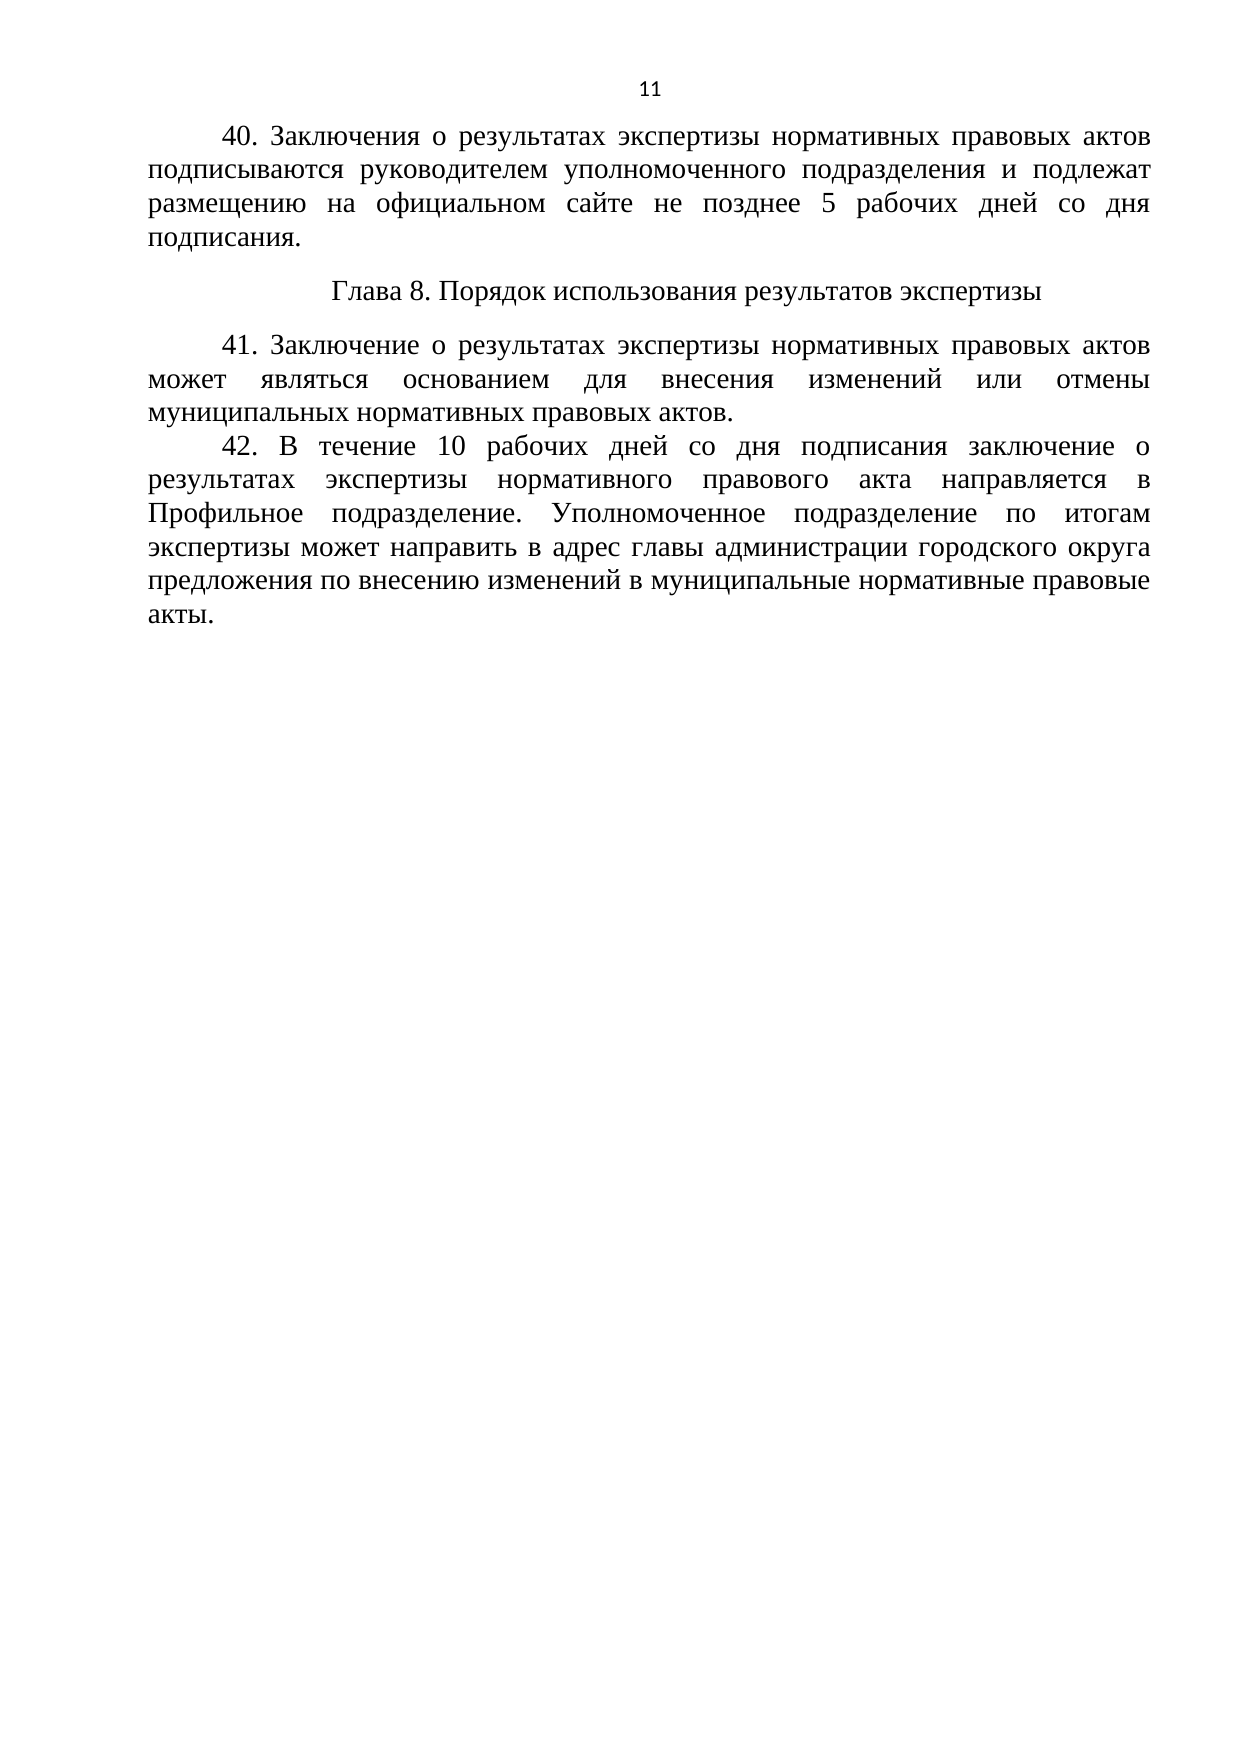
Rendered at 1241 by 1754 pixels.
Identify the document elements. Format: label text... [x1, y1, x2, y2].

text 42. В течение 10 рабочих дней со дня подписания заключение о результатах экспертизы нормативного правового акта направляется в Профильное подразделение. Уполномоченное подразделение по итогам экспертизы может направить в адрес главы администрации городского округа предложения по внесению изменений в муниципальные нормативные правовые акты. [148, 428, 1152, 629]
text Глава 8. Порядок использования результатов экспертизы [148, 273, 1152, 307]
text 41. Заключение о результатах экспертизы нормативных правовых актов может являться основанием для внесения изменений или отмены муниципальных нормативных правовых актов. [148, 327, 1152, 428]
text 40. Заключения о результатах экспертизы нормативных правовых актов подписываются руководителем уполномоченного подразделения и подлежат размещению на официальном сайте не позднее 5 рабочих дней со дня подписания. [148, 118, 1152, 252]
